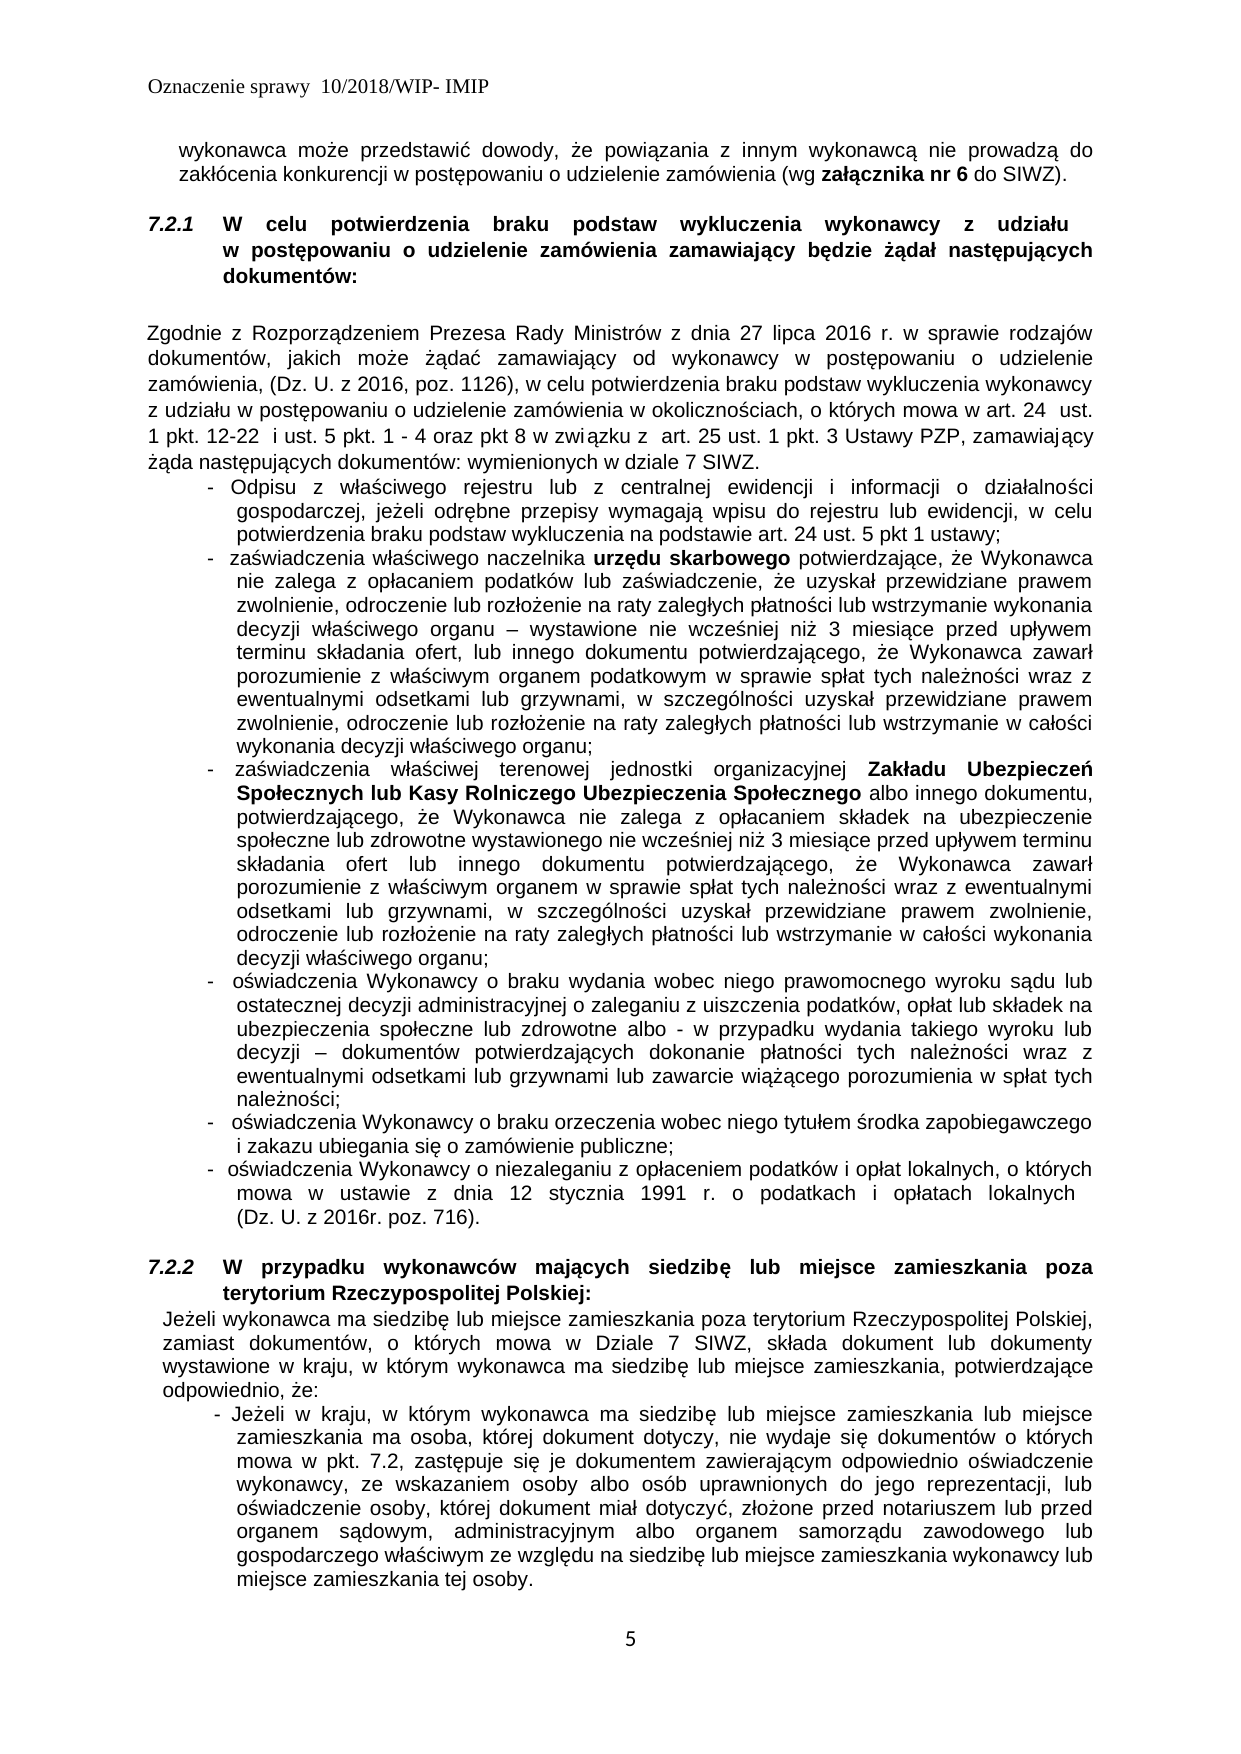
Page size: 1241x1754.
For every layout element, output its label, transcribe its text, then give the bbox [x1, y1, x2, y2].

list W celu potwierdzenia braku podstaw wykluczenia wykonawcy z udziału w postępowaniu o udzielenie zamówienia zamawiający będzie żądał następujących dokumentów: [148, 212, 1093, 288]
list - zaświadczenia właściwej terenowej jednostki organizacyjnej Zakładu Ubezpieczeń Społecznych lub Kasy Rolniczego Ubezpieczenia Społecznego albo innego dokumentu, potwierdzającego, że Wykonawca nie zalega z opłacaniem składek na ubezpieczenie społeczne lub zdrowotne wystawionego nie wcześniej niż 3 miesiące przed upływem terminu składania ofert lub innego dokumentu potwierdzającego, że Wykonawca zawarł porozumienie z właściwym organem w sprawie spłat tych należności wraz z ewentualnymi odsetkami lub grzywnami, w szczególności uzyskał przewidziane prawem zwolnienie, odroczenie lub rozłożenie na raty zaległych płatności lub wstrzymanie w całości wykonania decyzji właściwego organu; [207, 758, 1093, 970]
list - Odpisu z właściwego rejestru lub z centralnej ewidencji i informacji o działalności gospodarczej, jeżeli odrębne przepisy wymagają wpisu do rejestru lub ewidencji, w celu potwierdzenia braku podstaw wykluczenia na podstawie art. 24 ust. 5 pkt 1 ustawy; [207, 476, 1093, 546]
list W przypadku wykonawców mających siedzibę lub miejsce zamieszkania poza terytorium Rzeczypospolitej Polskiej: [148, 1255, 1093, 1305]
list - zaświadczenia właściwego naczelnika urzędu skarbowego potwierdzające, że Wykonawca nie zalega z opłacaniem podatków lub zaświadczenie, że uzyskał przewidziane prawem zwolnienie, odroczenie lub rozłożenie na raty zaległych płatności lub wstrzymanie wykonania decyzji właściwego organu – wystawione nie wcześniej niż 3 miesiące przed upływem terminu składania ofert, lub innego dokumentu potwierdzającego, że Wykonawca zawarł porozumienie z właściwym organem podatkowym w sprawie spłat tych należności wraz z ewentualnymi odsetkami lub grzywnami, w szczególności uzyskał przewidziane prawem zwolnienie, odroczenie lub rozłożenie na raty zaległych płatności lub wstrzymanie w całości wykonania decyzji właściwego organu; [207, 546, 1093, 758]
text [177, 138, 1093, 185]
list - oświadczenia Wykonawcy o braku wydania wobec niego prawomocnego wyroku sądu lub ostatecznej decyzji administracyjnej o zaleganiu z uiszczenia podatków, opłat lub składek na ubezpieczenia społeczne lub zdrowotne albo - w przypadku wydania takiego wyroku lub decyzji – dokumentów potwierdzających dokonanie płatności tych należności wraz z ewentualnymi odsetkami lub grzywnami lub zawarcie wiążącego porozumienia w spłat tych należności; [207, 970, 1093, 1111]
list - oświadczenia Wykonawcy o braku orzeczenia wobec niego tytułem środka zapobiegawczego i zakazu ubiegania się o zamówienie publiczne; [207, 1111, 1093, 1158]
text Jeżeli wykonawca ma siedzibę lub miejsce zamieszkania poza terytorium Rzeczypospolitej Polskiej, zamiast dokumentów, o których mowa w Dziale 7 SIWZ, składa dokument lub dokumenty wystawione w kraju, w którym wykonawca ma siedzibę lub miejsce zamieszkania, potwierdzające odpowiednio, że: [162, 1308, 1093, 1402]
text Zgodnie z Rozporządzeniem Prezesa Rady Ministrów z dnia 27 lipca 2016 r. w sprawie rodzajów dokumentów, jakich może żądać zamawiający od wykonawcy w postępowaniu o udzielenie zamówienia, (Dz. U. z 2016, poz. 1126), w celu potwierdzenia braku podstaw wykluczenia wykonawcy z udziału w postępowaniu o udzielenie zamówienia w okolicznościach, o których mowa w art. 24 ust. 1 pkt. 12-22 i ust. 5 pkt. 1 - 4 oraz pkt 8 w związku z art. 25 ust. 1 pkt. 3 Ustawy PZP, zamawiający żąda następujących dokumentów: wymienionych w dziale 7 SIWZ. [147, 320, 1093, 473]
text - Jeżeli w kraju, w którym wykonawca ma siedzibę lub miejsce zamieszkania lub miejsce zamieszkania ma osoba, której dokument dotyczy, nie wydaje się dokumentów o których mowa w pkt. 7.2, zastępuje się je dokumentem zawierającym odpowiednio oświadczenie wykonawcy, ze wskazaniem osoby albo osób uprawnionych do jego reprezentacji, lub oświadczenie osoby, której dokument miał dotyczyć, złożone przed notariuszem lub przed organem sądowym, administracyjnym albo organem samorządu zawodowego lub gospodarczego właściwym ze względu na siedzibę lub miejsce zamieszkania wykonawcy lub miejsce zamieszkania tej osoby. [214, 1402, 1093, 1590]
list - oświadczenia Wykonawcy o niezaleganiu z opłaceniem podatków i opłat lokalnych, o których mowa w ustawie z dnia 12 stycznia 1991 r. o podatkach i opłatach lokalnych (Dz. U. z 2016r. poz. 716). [207, 1158, 1093, 1228]
